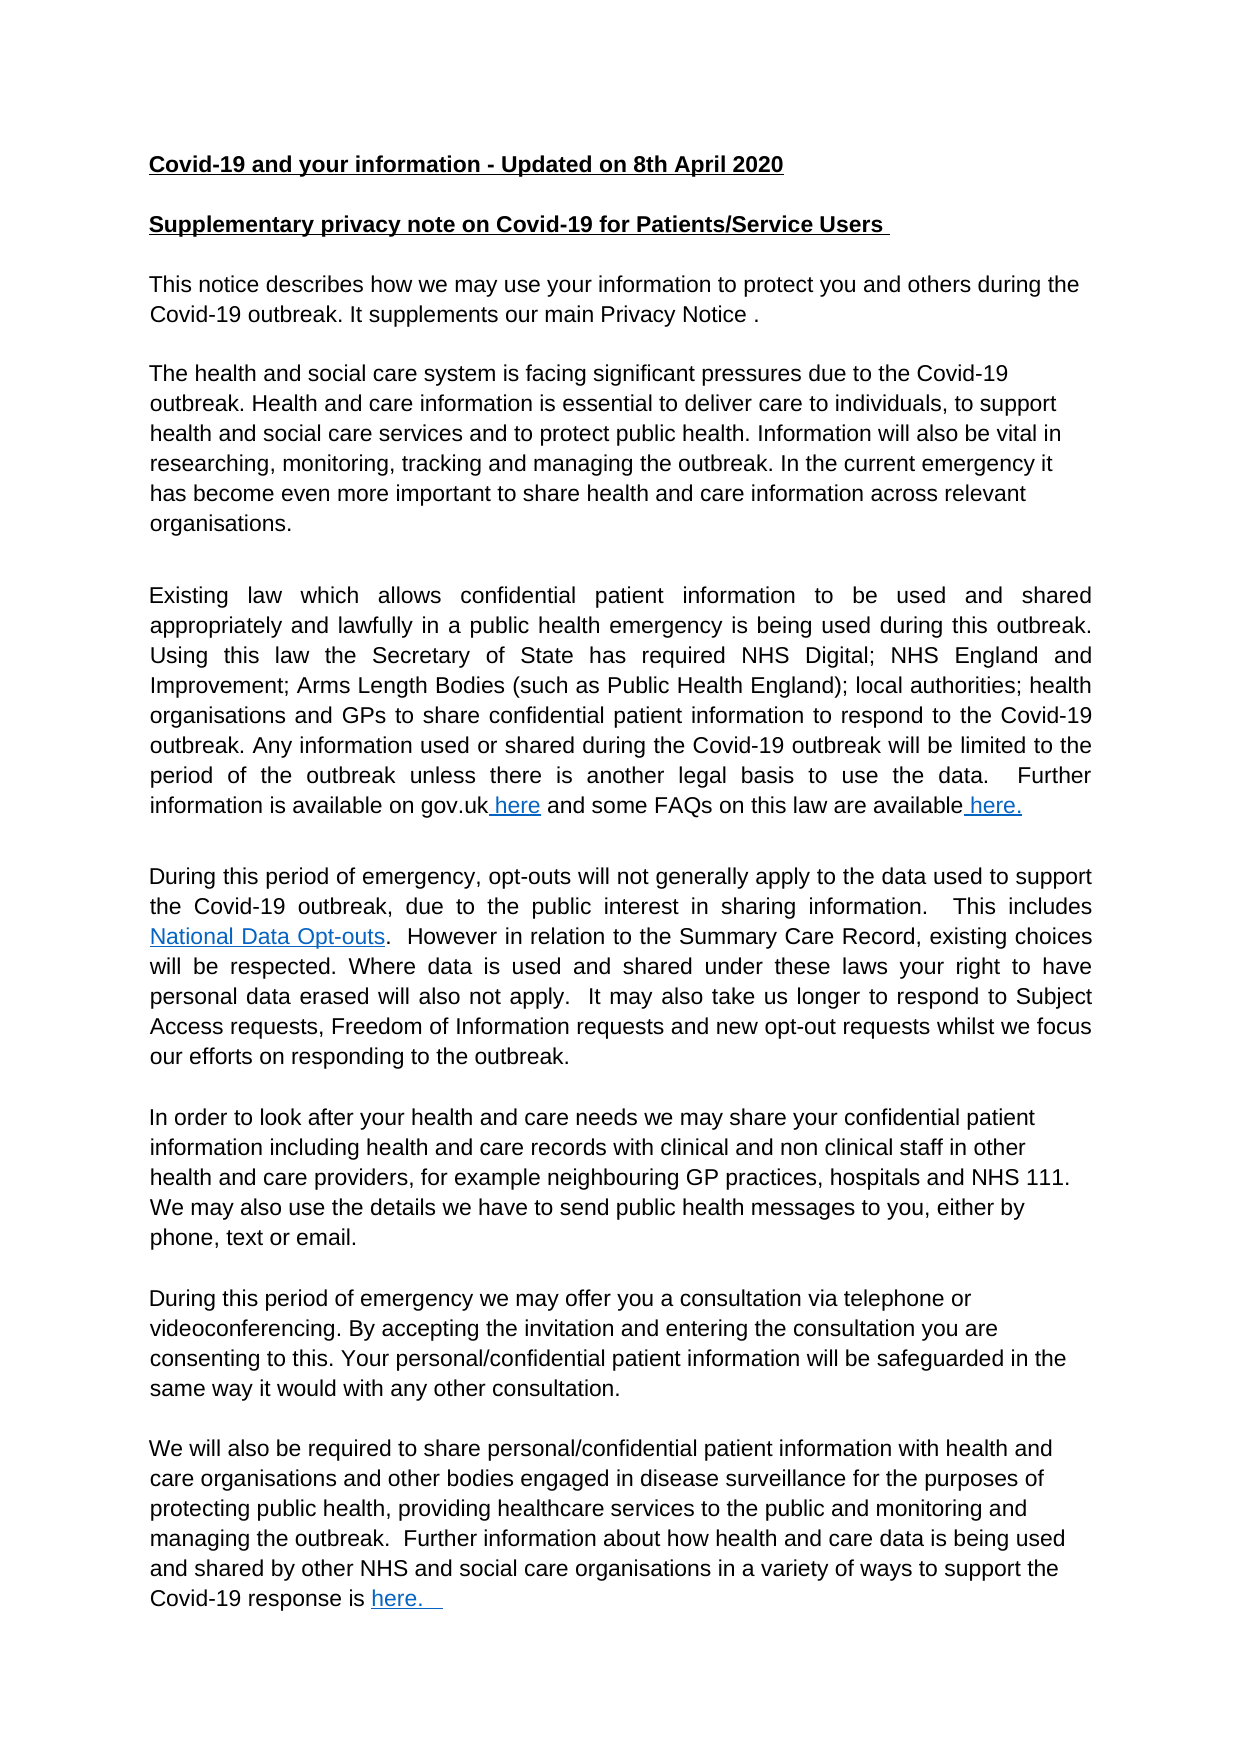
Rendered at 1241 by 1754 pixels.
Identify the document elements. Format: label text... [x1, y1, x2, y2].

text This notice describes how we may use your information to protect you and others during the Covid-19 outbreak. It supplements our main Privacy Notice . [148, 271, 1092, 328]
text During this period of emergency we may offer you a consultation via telephone or videoconferencing. By accepting the invitation and entering the consultation you are consenting to this. Your personal/confidential patient information will be safeguarded in the same way it would with any other consultation. [148, 1284, 1092, 1401]
text The health and social care system is facing significant pressures due to the Covid-19 outbreak. Health and care information is essential to deliver care to individuals, to support health and social care services and to protect public health. Information will also be vital in researching, monitoring, tracking and managing the outbreak. In the current emergency it has become even more important to share health and care information across relevant organisations. [148, 360, 1092, 536]
text Supplementary privacy note on Covid-19 for Patients/Service Users [148, 211, 1092, 237]
text We will also be required to share personal/confidential patient information with health and care organisations and other bodies engaged in disease surveillance for the purposes of protecting public health, providing healthcare services to the public and monitoring and managing the outbreak. Further information about how health and care data is being used and shared by other NHS and social care organisations in a variety of ways to support the Covid-19 response is here. [148, 1435, 1092, 1611]
text During this period of emergency, opt-outs will not generally apply to the data used to support the Covid-19 outbreak, due to the public interest in sharing information. This includes National Data Opt-outs. However in relation to the Summary Care Record, existing choices will be respected. Where data is used and shared under these laws your right to have personal data erased will also not apply. It may also take us longer to respond to Subject Access requests, Freedom of Information requests and new opt-out requests whilst we focus our efforts on responding to the outbreak. [148, 863, 1093, 1070]
text Existing law which allows confidential patient information to be used and shared appropriately and lawfully in a public health emergency is being used during this outbreak. Using this law the Secretary of State has required NHS Digital; NHS England and Improvement; Arms Length Bodies (such as Public Health England); local authorities; health organisations and GPs to share confidential patient information to respond to the Covid-19 outbreak. Any information used or shared during the Covid-19 outbreak will be limited to the period of the outbreak unless there is another legal basis to use the data. Further information is available on gov.uk here and some FAQs on this law are available here. [148, 582, 1093, 818]
text In order to look after your health and care needs we may share your confidential patient information including health and care records with clinical and non clinical staff in other health and care providers, for example neighbouring GP practices, hospitals and NHS 111. We may also use the details we have to send public health messages to you, either by phone, text or email. [148, 1104, 1092, 1250]
text Covid-19 and your information - Updated on 8th April 2020 [148, 151, 1092, 177]
